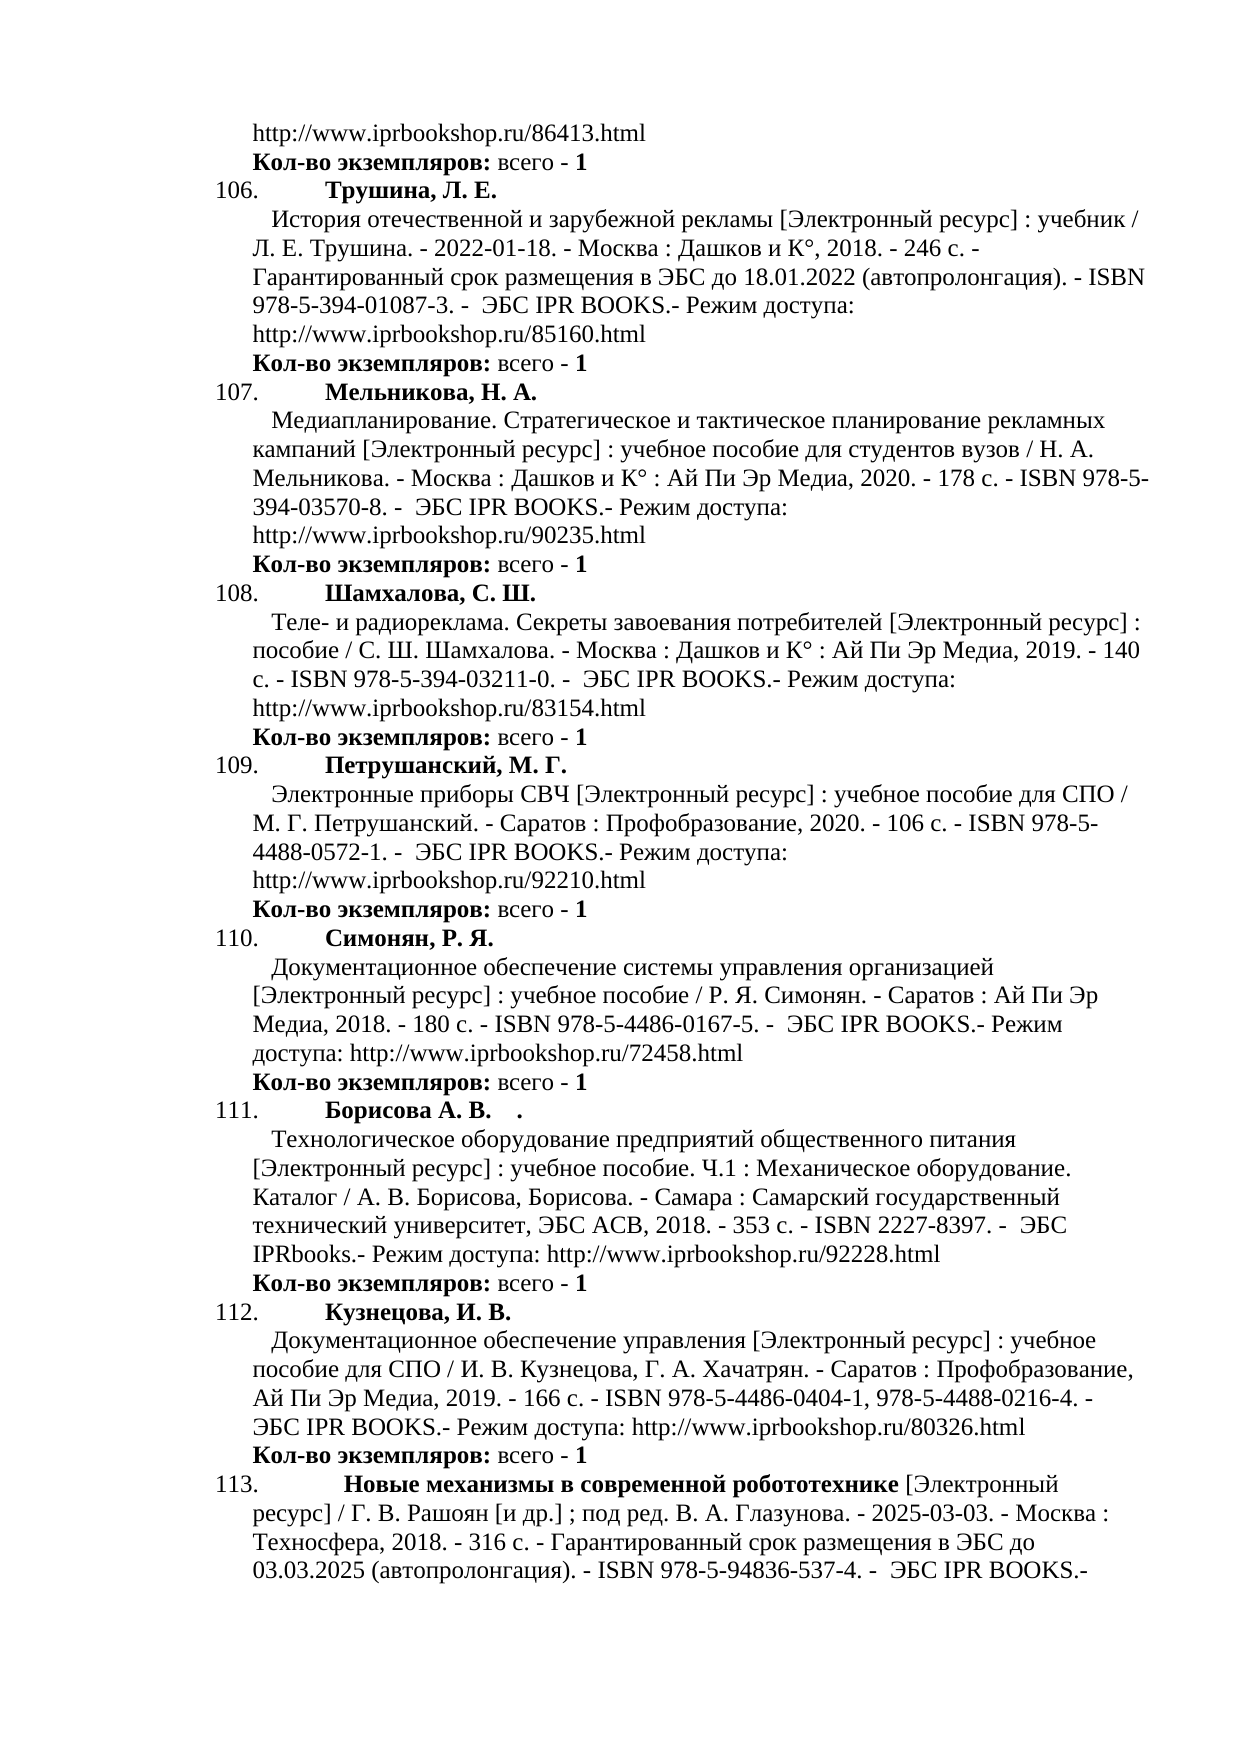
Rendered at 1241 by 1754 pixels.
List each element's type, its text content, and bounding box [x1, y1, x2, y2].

list Трушина, Л. Е. История отечественной и зарубежной рекламы [Электронный ресурс] : учебник / Л. Е. Трушина. - 2022-01-18. - Москва : Дашков и К°, 2018. - 246 с. - Гарантированный срок размещения в ЭБС до 18.01.2022 (автопролонгация). - ISBN 978-5-394-01087-3. - ЭБС IPR BOOKS.- Режим доступа: http://www.iprbookshop.ru/85160.html Кол-во экземпляров: всего - 1 [215, 176, 1152, 377]
list Борисова А. В. . Технологическое оборудование предприятий общественного питания [Электронный ресурс] : учебное пособие. Ч.1 : Механическое оборудование. Каталог / А. В. Борисова, Борисова. - Самара : Самарский государственный технический университет, ЭБС АСВ, 2018. - 353 c. - ISBN 2227-8397. - ЭБС IPRbooks.- Режим доступа: http://www.iprbookshop.ru/92228.html Кол-во экземпляров: всего - 1 [215, 1096, 1152, 1297]
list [215, 1469, 1152, 1584]
list Шамхалова, С. Ш. Теле- и радиореклама. Секреты завоевания потребителей [Электронный ресурс] : пособие / С. Ш. Шамхалова. - Москва : Дашков и К° : Ай Пи Эр Медиа, 2019. - 140 с. - ISBN 978-5-394-03211-0. - ЭБС IPR BOOKS.- Режим доступа: http://www.iprbookshop.ru/83154.html Кол-во экземпляров: всего - 1 [215, 578, 1152, 751]
list Мельникова, Н. А. Медиапланирование. Стратегическое и тактическое планирование рекламных кампаний [Электронный ресурс] : учебное пособие для студентов вузов / Н. А. Мельникова. - Москва : Дашков и К° : Ай Пи Эр Медиа, 2020. - 178 с. - ISBN 978-5-394-03570-8. - ЭБС IPR BOOKS.- Режим доступа: http://www.iprbookshop.ru/90235.html Кол-во экземпляров: всего - 1 [215, 377, 1152, 578]
list Симонян, Р. Я. Документационное обеспечение системы управления организацией [Электронный ресурс] : учебное пособие / Р. Я. Симонян. - Саратов : Ай Пи Эр Медиа, 2018. - 180 с. - ISBN 978-5-4486-0167-5. - ЭБС IPR BOOKS.- Режим доступа: http://www.iprbookshop.ru/72458.html Кол-во экземпляров: всего - 1 [215, 923, 1152, 1096]
list Петрушанский, М. Г. Электронные приборы СВЧ [Электронный ресурс] : учебное пособие для СПО / М. Г. Петрушанский. - Саратов : Профобразование, 2020. - 106 с. - ISBN 978-5-4488-0572-1. - ЭБС IPR BOOKS.- Режим доступа: http://www.iprbookshop.ru/92210.html Кол-во экземпляров: всего - 1 [215, 751, 1152, 923]
list Кузнецова, И. В. Документационное обеспечение управления [Электронный ресурс] : учебное пособие для СПО / И. В. Кузнецова, Г. А. Хачатрян. - Саратов : Профобразование, Ай Пи Эр Медиа, 2019. - 166 с. - ISBN 978-5-4486-0404-1, 978-5-4488-0216-4. - ЭБС IPR BOOKS.- Режим доступа: http://www.iprbookshop.ru/80326.html Кол-во экземпляров: всего - 1 [215, 1297, 1152, 1469]
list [215, 118, 1152, 176]
